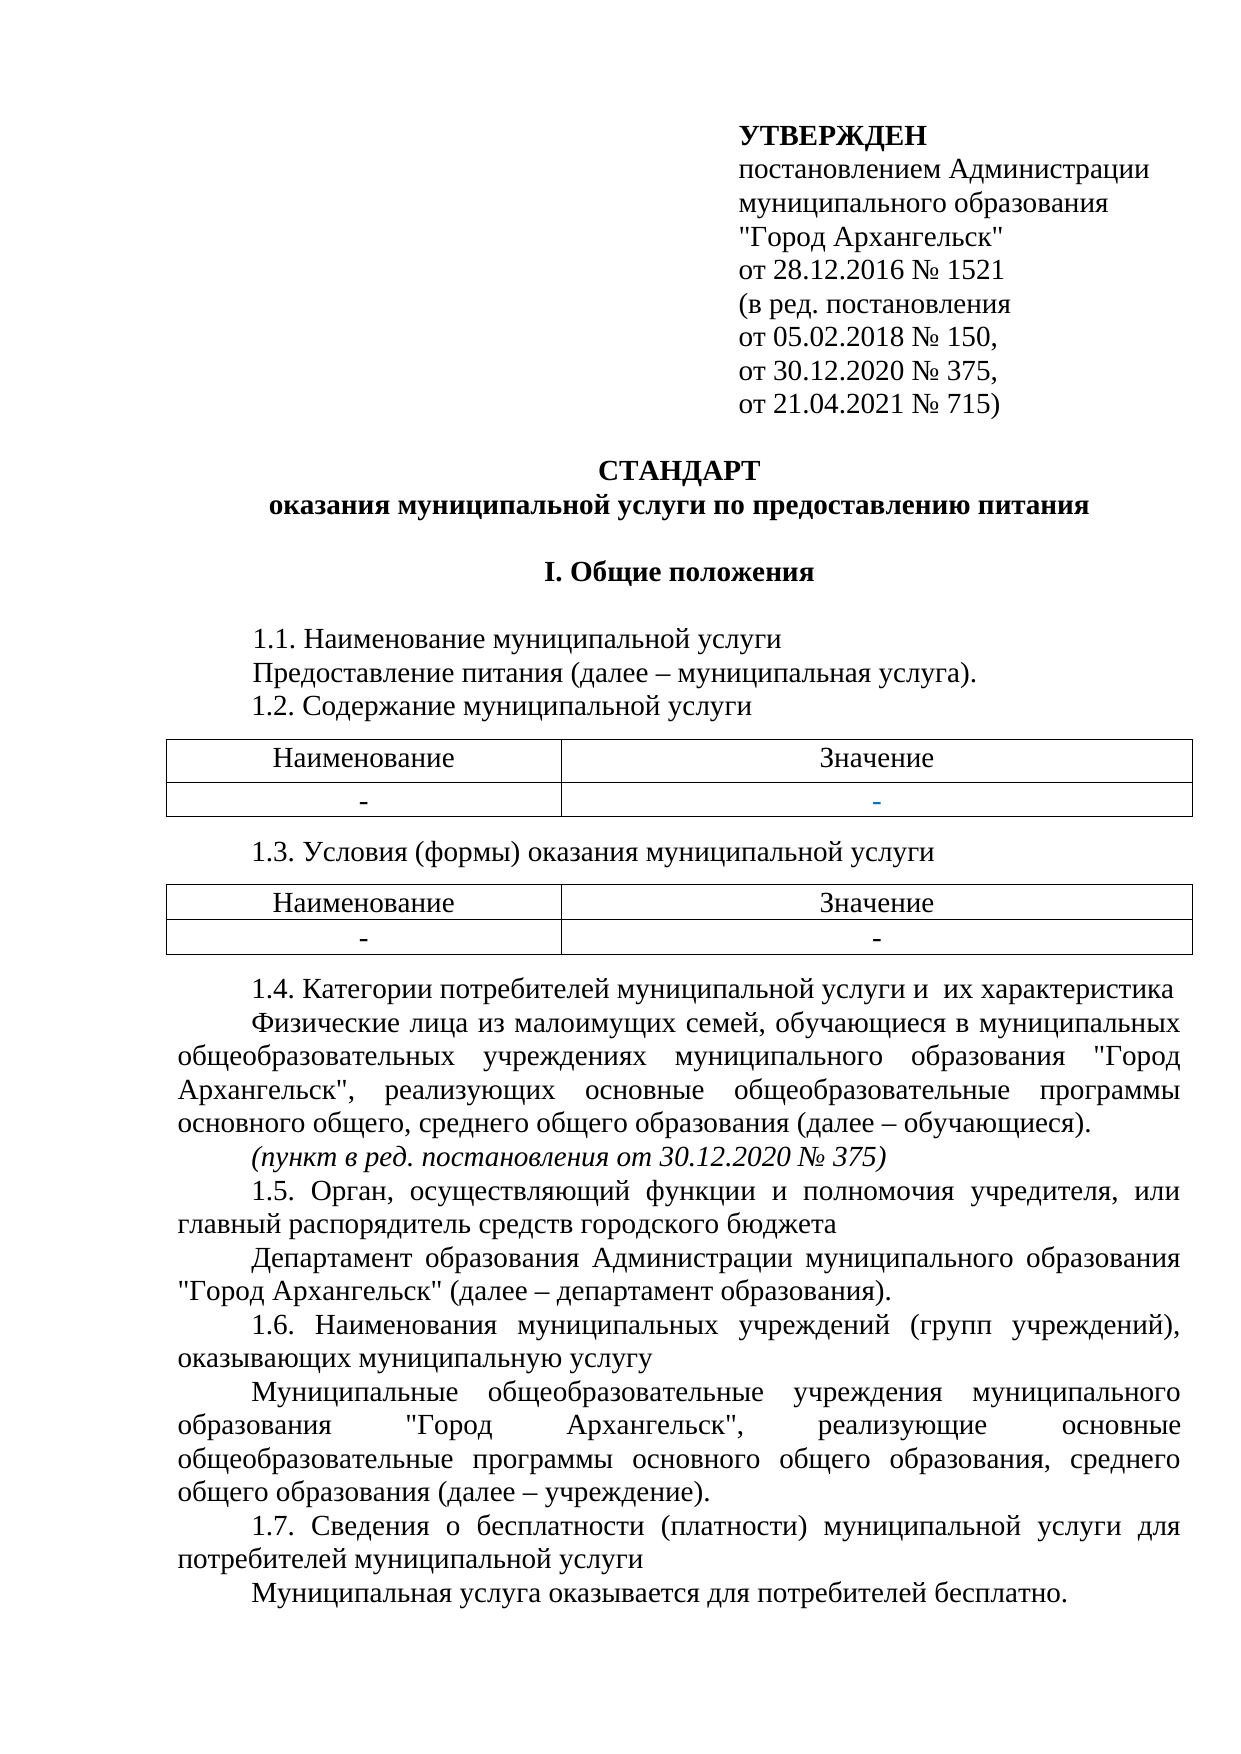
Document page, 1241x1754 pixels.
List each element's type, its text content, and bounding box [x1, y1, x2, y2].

text Предоставление питания (далее – муниципальная услуга). [177, 655, 1181, 688]
text Физические лица из малоимущих семей, обучающиеся в муниципальных общеобразовательных учреждениях муниципального образования "Город Архангельск", реализующих основные общеобразовательные программы основного общего, среднего общего образования (далее – обучающиеся). [177, 1005, 1181, 1139]
text Общие положения [177, 554, 1181, 588]
text 1.7. Сведения о бесплатности (платности) муниципальной услуги для потребителей муниципальной услуги [177, 1508, 1181, 1575]
text (в ред. постановления [738, 286, 1181, 319]
text 1.1. Наименование муниципальной услуги [177, 621, 1181, 655]
text 1.5. Орган, осуществляющий функции и полномочия учредителя, или главный распорядитель средств городского бюджета [177, 1173, 1181, 1240]
table_header Наименование [167, 885, 561, 919]
text УТВЕРЖДЕН [738, 118, 1181, 152]
table_header Значение [562, 740, 1192, 782]
text от 28.12.2016 № 1521 [738, 252, 1181, 286]
text Муниципальные общеобразовательные учреждения муниципального образования "Город Архангельск", реализующие основные общеобразовательные программы основного общего образования, среднего общего образования (далее – учреждение). [177, 1374, 1181, 1508]
text постановлением Администрации муниципального образования "Город Архангельск" [738, 152, 1181, 252]
table_cell - [167, 920, 561, 953]
text оказания муниципальной услуги по предоставлению питания [177, 487, 1181, 521]
text 1.2. Содержание муниципальной услуги [177, 688, 1181, 722]
text от 21.04.2021 № 715) [738, 386, 1181, 420]
text Муниципальная услуга оказывается для потребителей бесплатно. [177, 1575, 1181, 1609]
text 1.3. Условия (формы) оказания муниципальной услуги [177, 834, 1181, 868]
text Департамент образования Администрации муниципального образования "Город Архангельск" (далее – департамент образования). [177, 1240, 1181, 1307]
table_header Наименование [167, 740, 561, 782]
text 1.6. Наименования муниципальных учреждений (групп учреждений), оказывающих муниципальную услугу [177, 1307, 1181, 1374]
text СТАНДАРТ [177, 453, 1181, 487]
table_cell - [167, 783, 561, 816]
text от 05.02.2018 № 150, [738, 319, 1181, 353]
table_header Значение [562, 885, 1192, 919]
text 1.4. Категории потребителей муниципальной услуги и их характеристика [177, 971, 1181, 1005]
table_cell - [562, 783, 1192, 816]
text (пункт в ред. постановления от 30.12.2020 № 375) [177, 1139, 1181, 1173]
text от 30.12.2020 № 375, [738, 353, 1181, 386]
